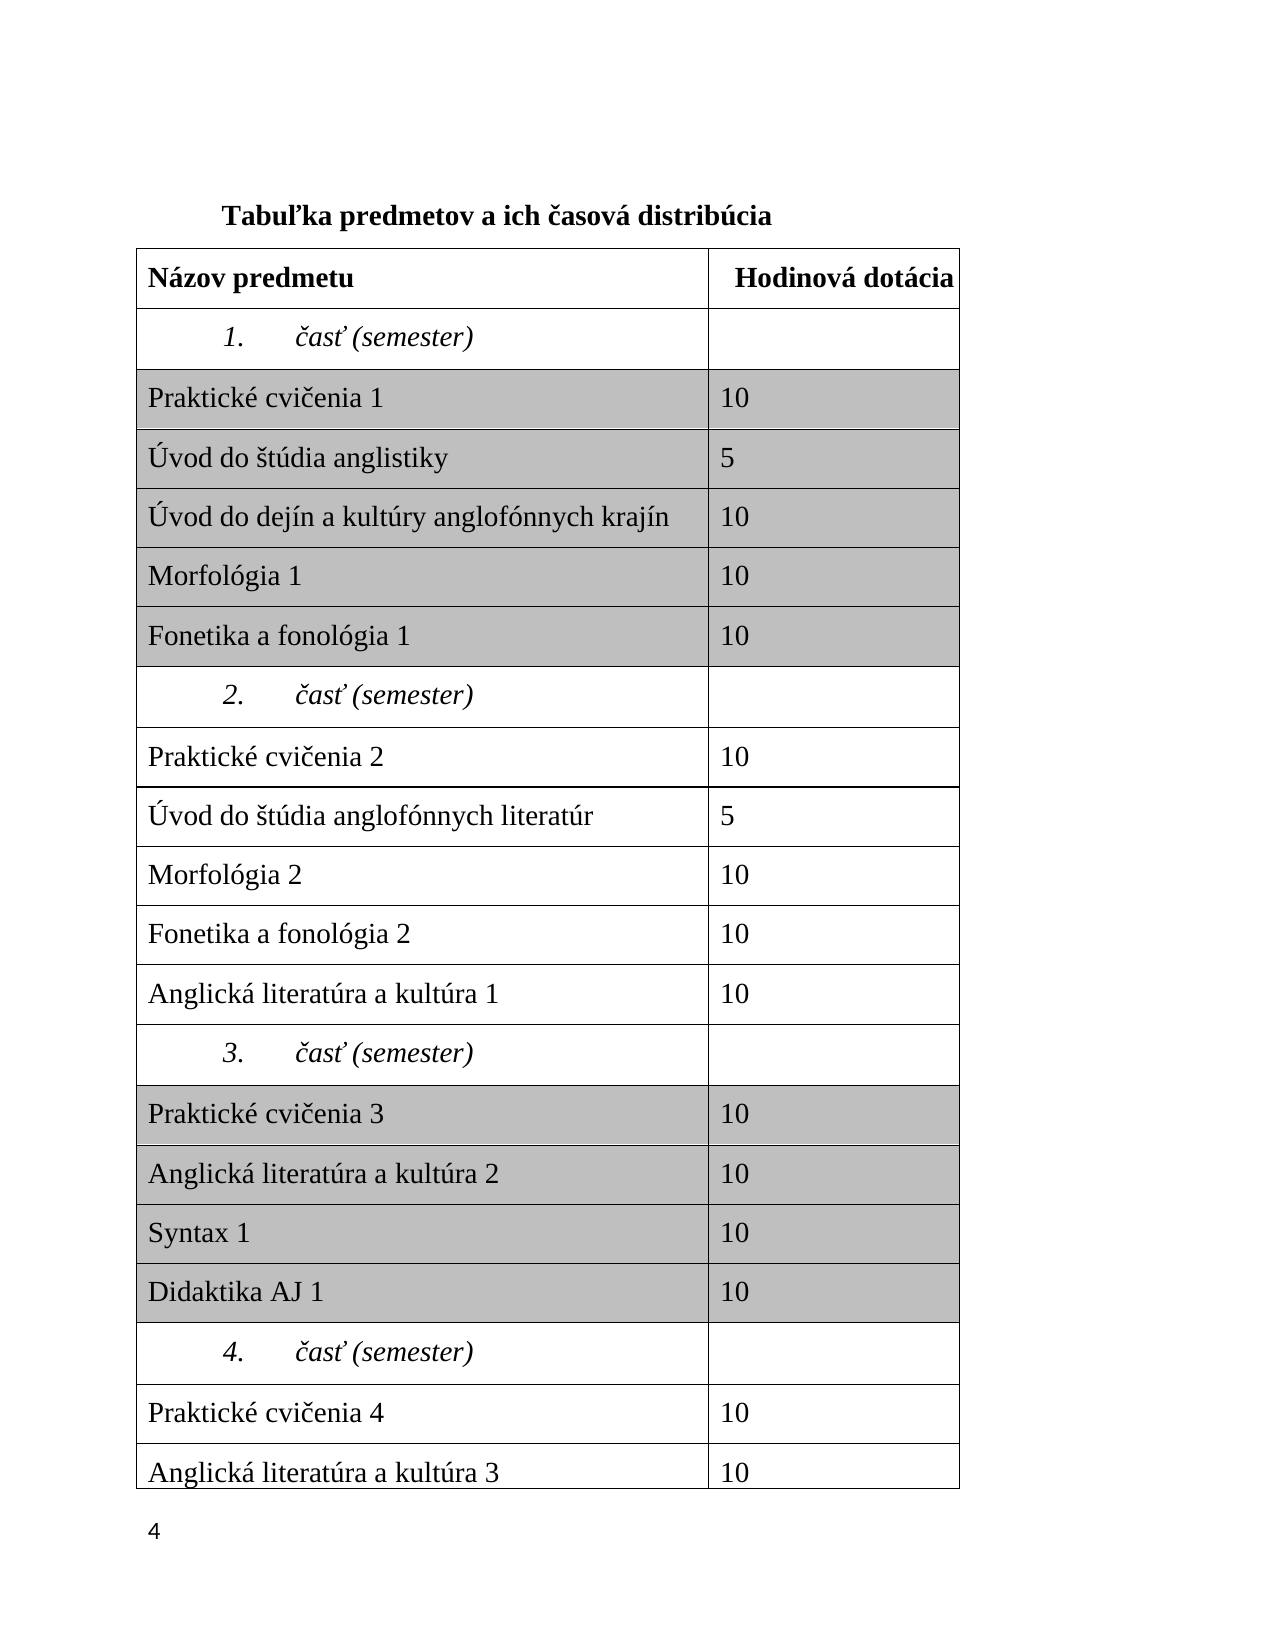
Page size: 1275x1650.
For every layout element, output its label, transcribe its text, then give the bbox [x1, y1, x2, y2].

table_cell [709, 1323, 959, 1384]
table_cell Fonetika a fonológia 1 [137, 607, 708, 666]
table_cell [137, 1444, 708, 1488]
table_cell Anglická literatúra a kultúra 1 [137, 965, 708, 1023]
table_cell Praktické cvičenia 3 [137, 1086, 708, 1144]
table_cell 10 [709, 728, 959, 786]
table_cell [709, 1025, 959, 1085]
table_cell 1. časť (semester) [137, 309, 708, 369]
table_header Hodinová dotácia [709, 249, 959, 307]
table_cell Anglická literatúra a kultúra 2 [137, 1146, 708, 1204]
table_cell Praktické cvičenia 1 [137, 370, 708, 428]
table_cell 10 [709, 1444, 959, 1488]
table_cell 10 [709, 1146, 959, 1204]
table_cell 2. časť (semester) [137, 667, 708, 727]
table_cell 5 [709, 430, 959, 488]
table_cell [709, 667, 959, 727]
table_cell 10 [709, 1086, 959, 1144]
table_header Názov predmetu [137, 249, 708, 307]
table_cell Praktické cvičenia 4 [137, 1385, 708, 1443]
table_cell 10 [709, 906, 959, 964]
table_cell 10 [709, 1264, 959, 1322]
table_cell Morfológia 2 [137, 847, 708, 905]
table_cell 10 [709, 548, 959, 606]
table_cell Fonetika a fonológia 2 [137, 906, 708, 964]
table_cell [709, 309, 959, 369]
text Tabuľka predmetov a ich časová distribúcia [185, 198, 1172, 231]
table_cell Úvod do dejín a kultúry anglofónnych krajín [137, 489, 708, 547]
table_cell Didaktika AJ 1 [137, 1264, 708, 1322]
table_cell 5 [709, 788, 959, 846]
table_cell Úvod do štúdia anglistiky [137, 430, 708, 488]
table_cell 3. časť (semester) [137, 1025, 708, 1085]
table_cell Morfológia 1 [137, 548, 708, 606]
table_cell Úvod do štúdia anglofónnych literatúr [137, 788, 708, 846]
table_cell 10 [709, 1385, 959, 1443]
table_cell 10 [709, 607, 959, 666]
table_cell 10 [709, 965, 959, 1023]
table_cell 10 [709, 489, 959, 547]
table_cell Praktické cvičenia 2 [137, 728, 708, 786]
table_cell 10 [709, 370, 959, 428]
table_cell 4. časť (semester) [137, 1323, 708, 1384]
table_cell 10 [709, 1205, 959, 1263]
table_cell 10 [709, 847, 959, 905]
table_cell Syntax 1 [137, 1205, 708, 1263]
